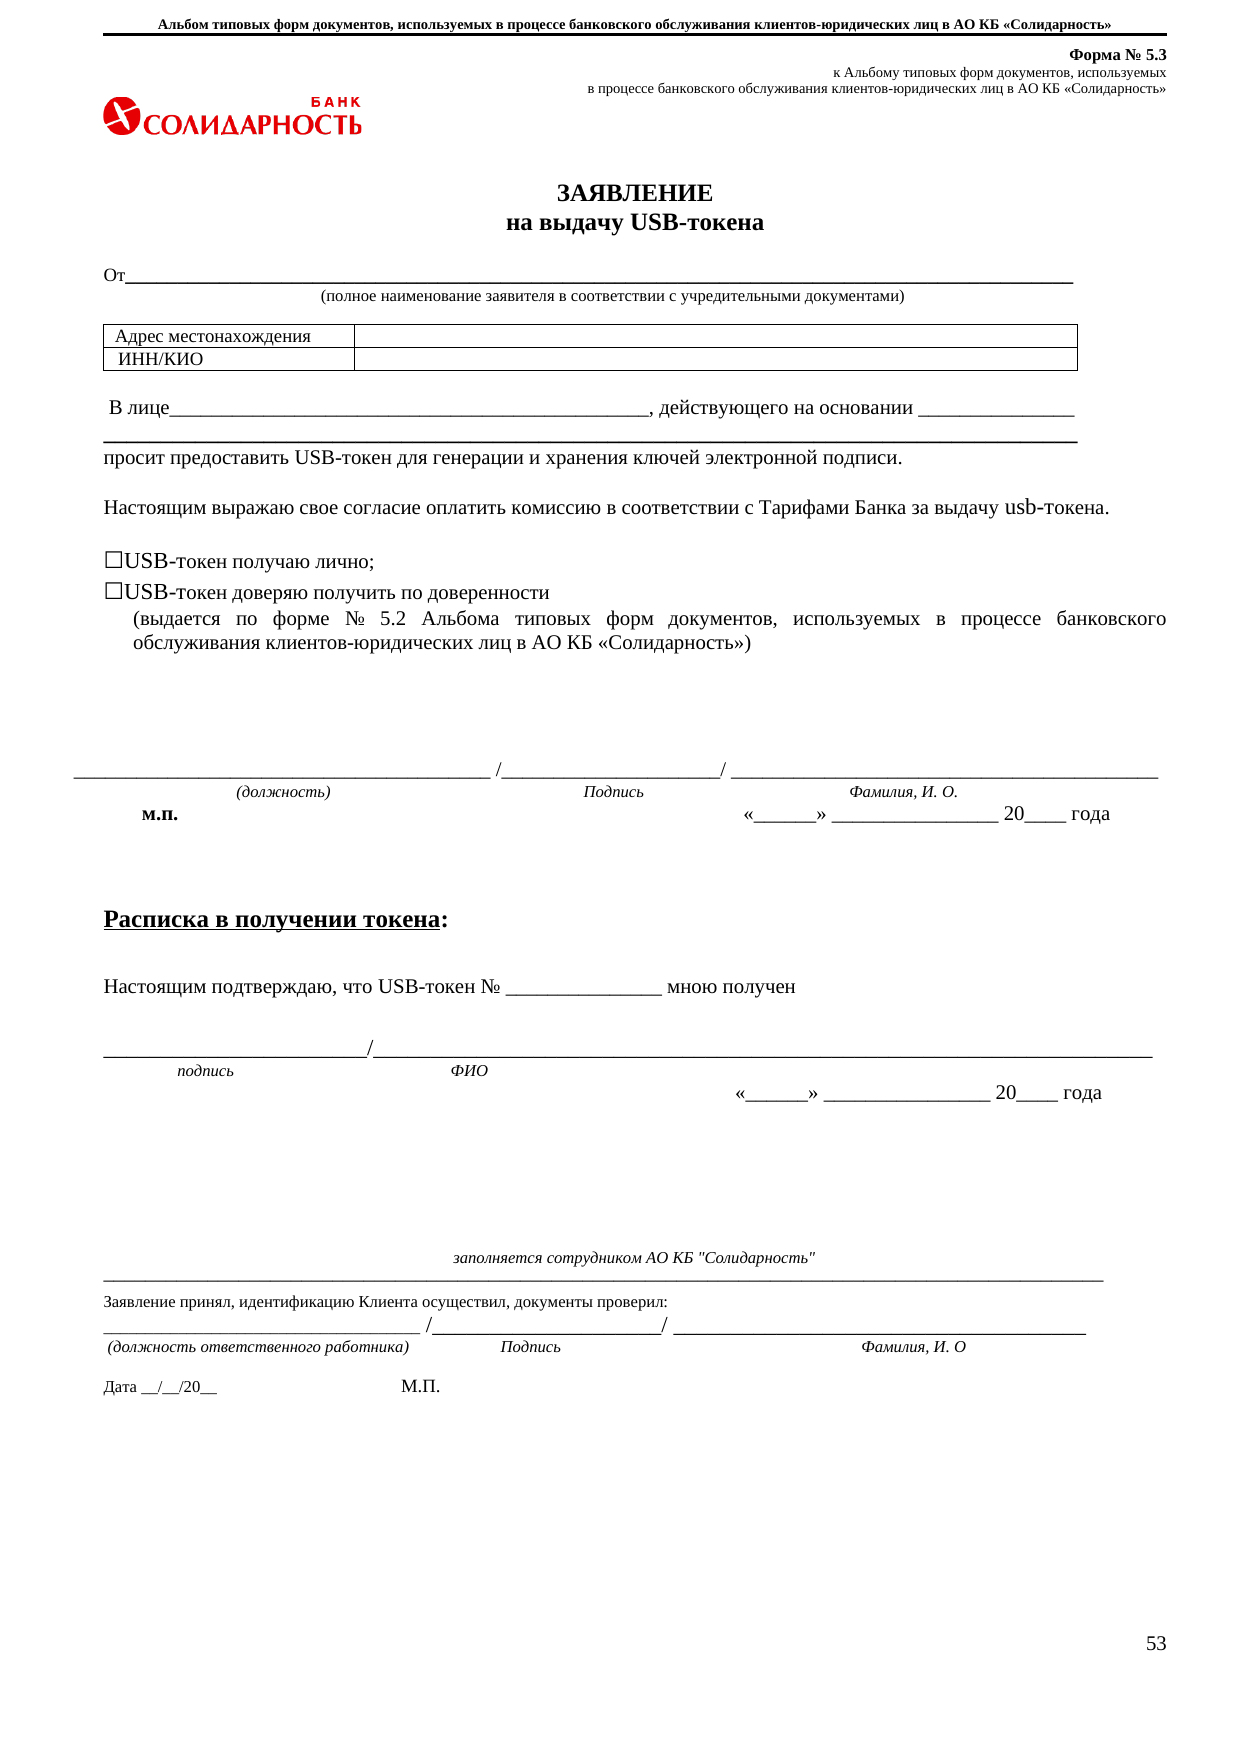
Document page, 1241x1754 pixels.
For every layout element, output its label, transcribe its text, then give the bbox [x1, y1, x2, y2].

text В лице______________________________________________, действующего на основании _______________ [103, 394, 1167, 419]
text Дата __/__/20__ М.П. [103, 1375, 1167, 1397]
text ________________________________________ /_____________________/ _________________________________________ [74, 757, 1167, 781]
text подпись ФИО [103, 1061, 1167, 1080]
text просит предоставить USB-токен для генерации и хранения ключей электронной подписи. [103, 445, 1167, 469]
text в процессе банковского обслуживания клиентов-юридических лиц в АО КБ «Солидарность» [103, 80, 1166, 97]
text –––––––––––––––––––––––––––––––––––––––––––––––––––––––––––––––––––––––––––––––––––––––––––––––– [103, 1267, 1167, 1291]
picture [103, 97, 362, 135]
subtitle на выдачу USB-токена [103, 207, 1167, 236]
subtitle ЗАЯВЛЕНИЕ [103, 178, 1167, 207]
text «______» ________________ 20____ года [693, 1080, 1167, 1104]
text USB-токен доверяю получить по доверенности [103, 575, 1167, 606]
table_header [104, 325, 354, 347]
text заполняется сотрудником АО КБ "Солидарность" [103, 1248, 1167, 1267]
subtitle Форма № 5.3 [74, 44, 1166, 63]
text (полное наименование заявителя в соответствии с учредительными документами) [59, 286, 1167, 305]
text ______________________________________ /____________________/ ____________________________________ [103, 1311, 1167, 1337]
text Настоящим подтверждаю, что USB-токен № _______________ мною получен [103, 974, 1167, 998]
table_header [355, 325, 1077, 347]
text _______________________/____________________________________________________________________ [103, 1034, 1167, 1061]
text Настоящим выражаю свое согласие оплатить комиссию в соответствии с Тарифами Банка за выдачу usb-токена. [103, 493, 1167, 519]
text (выдается по форме № 5.2 Альбома типовых форм документов, используемых в процессе банковского обслуживания клиентов-юридических лиц в АО КБ «Солидарность») [133, 606, 1167, 654]
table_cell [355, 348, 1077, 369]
text Заявление принял, идентификацию Клиента осуществил, документы проверил: [103, 1291, 1167, 1311]
text От___________________________________________________________________________________________ [103, 262, 1167, 286]
text USB-токен получаю лично; [103, 543, 1167, 575]
text (должность ответственного работника) Подпись Фамилия, И. О [103, 1337, 1167, 1356]
text м.п. «______» ________________ 20____ года [59, 801, 1167, 824]
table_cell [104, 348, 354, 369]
text _____________________________________________________________________________________ [103, 419, 1167, 445]
subtitle к Альбому типовых форм документов, используемых [74, 63, 1166, 80]
text (должность) Подпись Фамилия, И. О. [74, 781, 1167, 801]
text Расписка в получении токена: [103, 904, 1167, 932]
